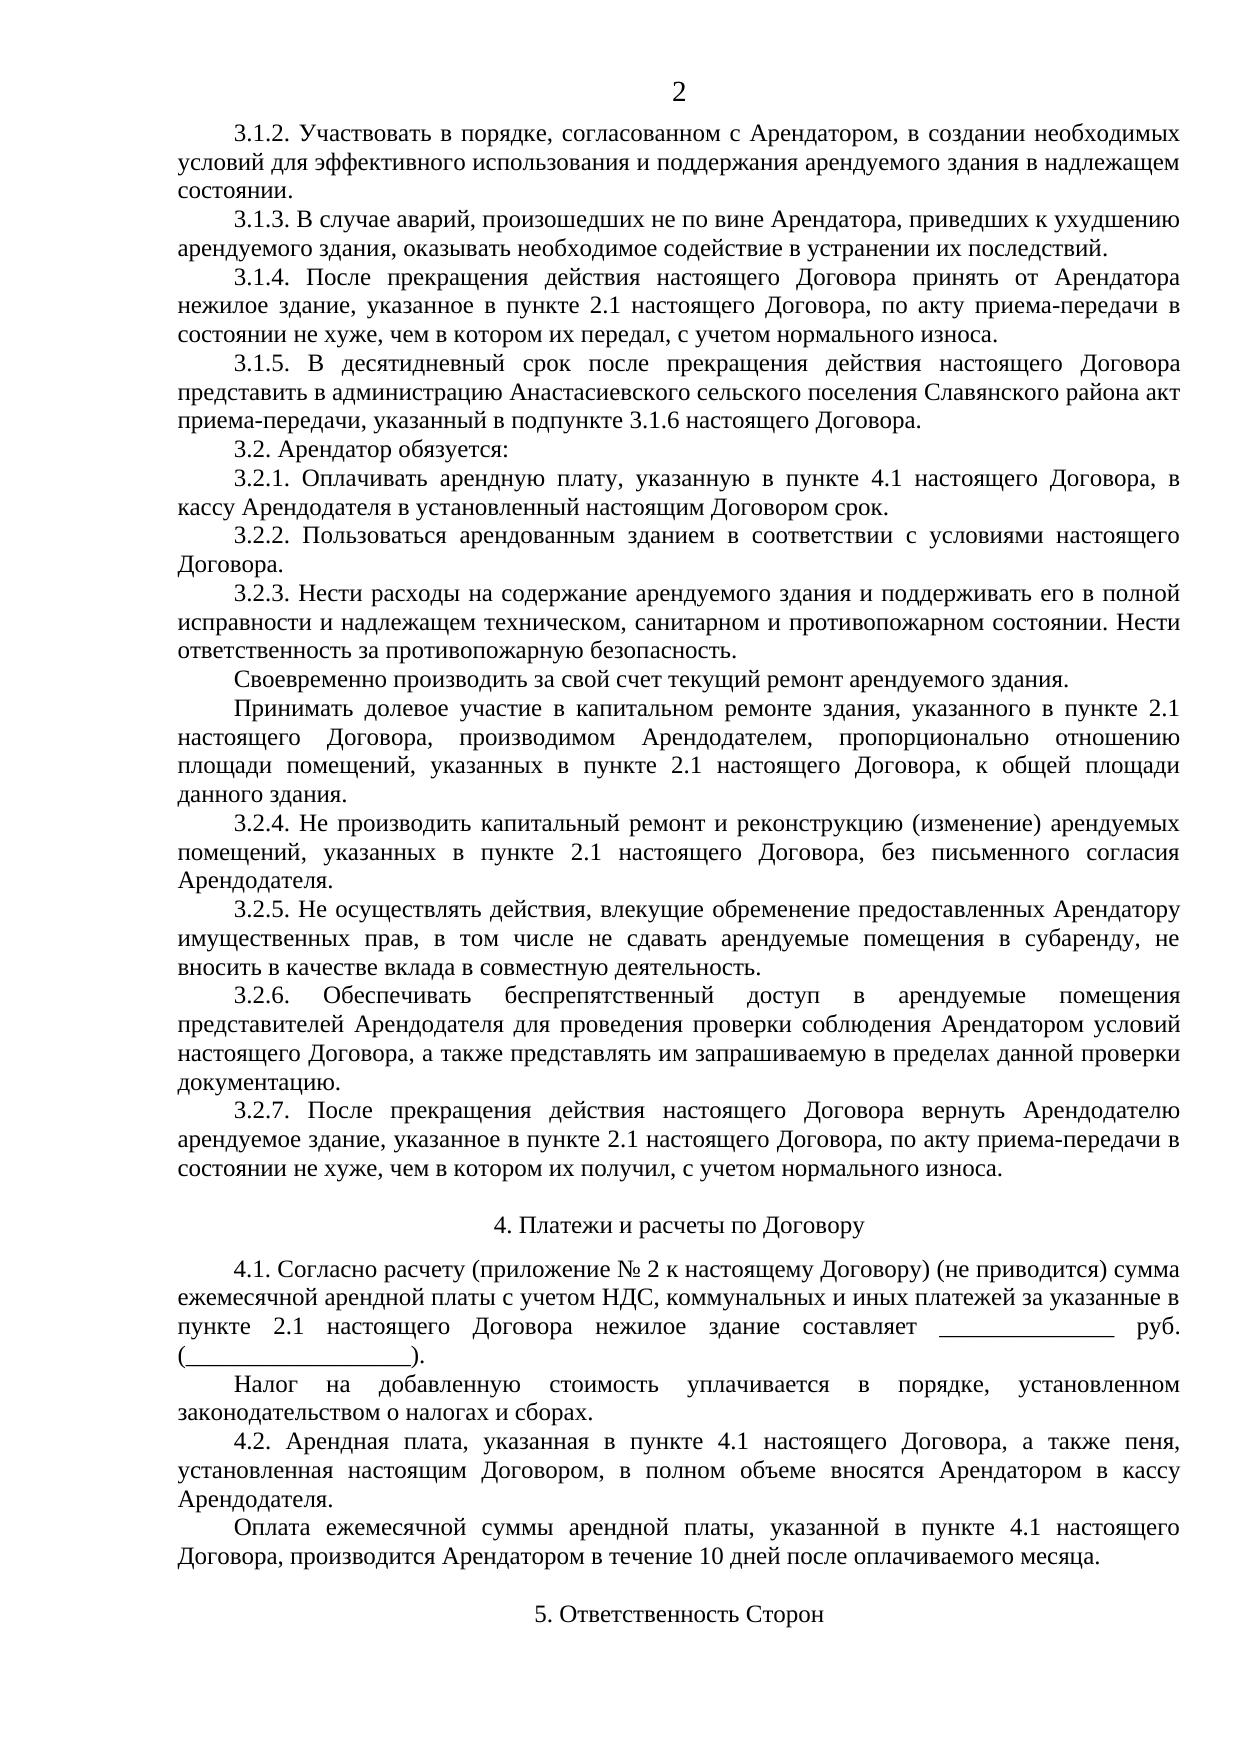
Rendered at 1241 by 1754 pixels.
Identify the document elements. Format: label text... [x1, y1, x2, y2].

text 3.2.4. Не производить капитальный ремонт и реконструкцию (изменение) арендуемых помещений, указанных в пункте 2.1 настоящего Договора, без письменного согласия Арендодателя. [177, 808, 1181, 894]
text Оплата ежемесячной суммы арендной платы, указанной в пункте 4.1 настоящего Договора, производится Арендатором в течение 10 дней после оплачиваемого месяца. [177, 1512, 1181, 1570]
text 3.2. Арендатор обязуется: [177, 434, 1181, 463]
text 3.2.1. Оплачивать арендную плату, указанную в пункте 4.1 настоящего Договора, в кассу Арендодателя в установленный настоящим Договором срок. [177, 463, 1181, 521]
text 4. Платежи и расчеты по Договору [177, 1211, 1181, 1239]
text 3.1.3. В случае аварий, произошедших не по вине Арендатора, приведших к ухудшению арендуемого здания, оказывать необходимое содействие в устранении их последствий. [177, 204, 1181, 262]
text 3.2.5. Не осуществлять действия, влекущие обременение предоставленных Арендатору имущественных прав, в том числе не сдавать арендуемые помещения в субаренду, не вносить в качестве вклада в совместную деятельность. [177, 894, 1181, 981]
text 3.1.2. Участвовать в порядке, согласованном с Арендатором, в создании необходимых условий для эффективного использования и поддержания арендуемого здания в надлежащем состоянии. [177, 118, 1181, 204]
text 3.2.3. Нести расходы на содержание арендуемого здания и поддерживать его в полной исправности и надлежащем техническом, санитарном и противопожарном состоянии. Нести ответственность за противопожарную безопасность. [177, 578, 1181, 664]
text Своевременно производить за свой счет текущий ремонт арендуемого здания. [177, 664, 1181, 693]
text Налог на добавленную стоимость уплачивается в порядке, установленном законодательством о налогах и сборах. [177, 1369, 1181, 1426]
text 3.1.5. В десятидневный срок после прекращения действия настоящего Договора представить в администрацию Анастасиевского сельского поселения Славянского района акт приема-передачи, указанный в подпункте 3.1.6 настоящего Договора. [177, 348, 1181, 434]
text Принимать долевое участие в капитальном ремонте здания, указанного в пункте 2.1 настоящего Договора, производимом Арендодателем, пропорционально отношению площади помещений, указанных в пункте 2.1 настоящего Договора, к общей площади данного здания. [177, 693, 1181, 808]
text 4.2. Арендная плата, указанная в пункте 4.1 настоящего Договора, а также пеня, установленная настоящим Договором, в полном объеме вносятся Арендатором в кассу Арендодателя. [177, 1426, 1181, 1512]
text 4.1. Согласно расчету (приложение № 2 к настоящему Договору) (не приводится) сумма ежемесячной арендной платы с учетом НДС, коммунальных и иных платежей за указанные в пункте 2.1 настоящего Договора нежилое здание составляет ______________ руб. (__________________). [177, 1254, 1181, 1369]
text 3.2.2. Пользоваться арендованным зданием в соответствии с условиями настоящего Договора. [177, 521, 1181, 578]
text 3.2.6. Обеспечивать беспрепятственный доступ в арендуемые помещения представителей Арендодателя для проведения проверки соблюдения Арендатором условий настоящего Договора, а также представлять им запрашиваемую в пределах данной проверки документацию. [177, 981, 1181, 1096]
text 3.2.7. После прекращения действия настоящего Договора вернуть Арендодателю арендуемое здание, указанное в пункте 2.1 настоящего Договора, по акту приема-передачи в состоянии не хуже, чем в котором их получил, с учетом нормального износа. [177, 1096, 1181, 1182]
text 3.1.4. После прекращения действия настоящего Договора принять от Арендатора нежилое здание, указанное в пункте 2.1 настоящего Договора, по акту приема-передачи в состоянии не хуже, чем в котором их передал, с учетом нормального износа. [177, 262, 1181, 348]
text 5. Ответственность Сторон [177, 1599, 1181, 1627]
